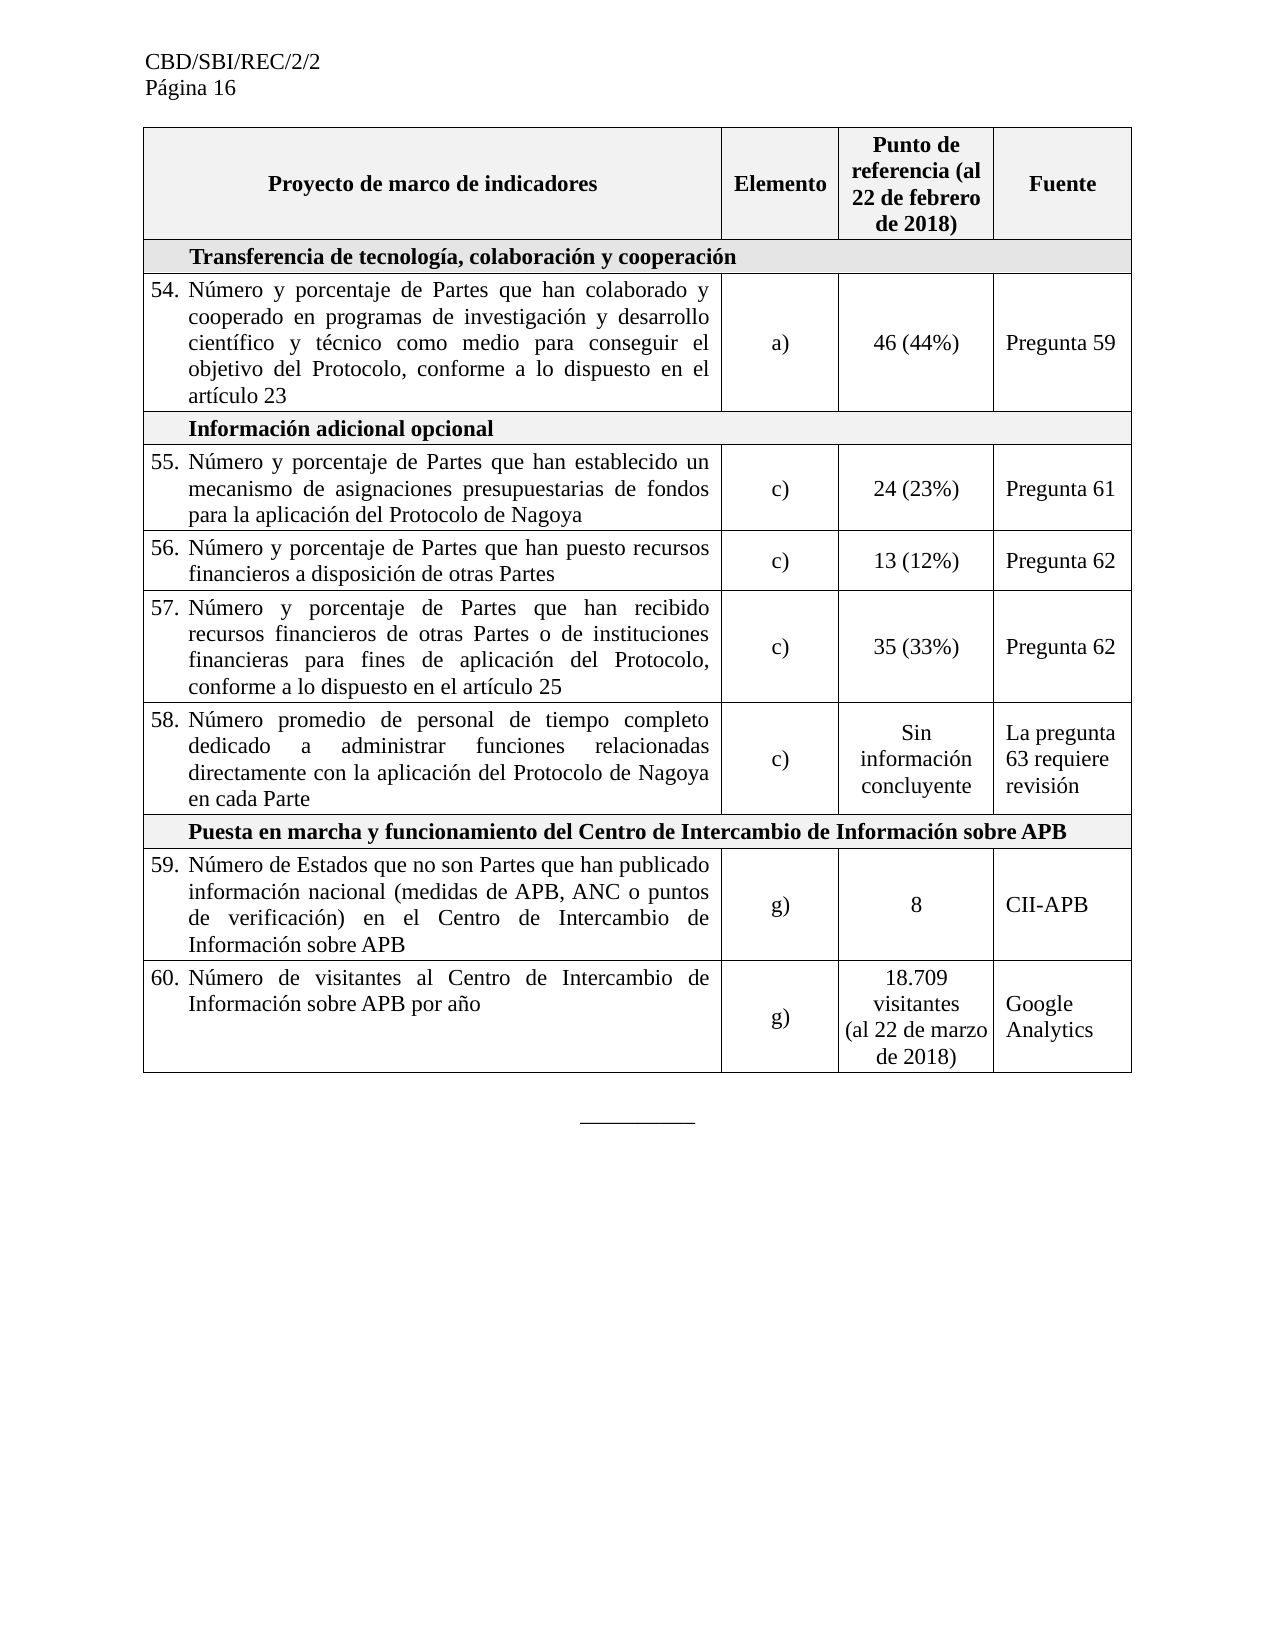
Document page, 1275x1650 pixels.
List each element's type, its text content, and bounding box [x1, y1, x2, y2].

table_header Fuente [994, 128, 1131, 239]
table_cell 59. Número de Estados que no son Partes que han publicado información nacional (medidas de APB, ANC o puntos de verificación) en el Centro de Intercambio de Información sobre APB [144, 849, 721, 960]
table_cell 60. Número de visitantes al Centro de Intercambio de Información sobre APB por año [144, 961, 721, 1072]
table_cell 58. Número promedio de personal de tiempo completo dedicado a administrar funciones relacionadas directamente con la aplicación del Protocolo de Nagoya en cada Parte [144, 703, 721, 814]
table_cell g) [722, 849, 838, 960]
table_cell Pregunta 62 [994, 591, 1131, 702]
table_cell CII-APB [994, 849, 1131, 960]
table_cell Sin información concluyente [839, 703, 993, 814]
table_cell Pregunta 62 [994, 531, 1131, 590]
table_cell a) [722, 274, 838, 411]
table_cell 24 (23%) [839, 445, 993, 530]
table_cell Información adicional opcional [144, 412, 1131, 444]
table_header Proyecto de marco de indicadores [144, 128, 721, 239]
table_header Punto de referencia (al 22 de febrero de 2018) [839, 128, 993, 239]
text __________ [145, 1099, 1130, 1126]
table_cell Pregunta 59 [994, 274, 1131, 411]
table_cell 8 [839, 849, 993, 960]
table_cell 35 (33%) [839, 591, 993, 702]
table_cell La pregunta 63 requiere revisión [994, 703, 1131, 814]
table_cell Puesta en marcha y funcionamiento del Centro de Intercambio de Información sobre APB [144, 815, 1131, 848]
table_cell 55. Número y porcentaje de Partes que han establecido un mecanismo de asignaciones presupuestarias de fondos para la aplicación del Protocolo de Nagoya [144, 445, 721, 530]
table_cell Google Analytics [994, 961, 1131, 1072]
table_cell 13 (12%) [839, 531, 993, 590]
table_header Elemento [722, 128, 838, 239]
table_cell 57. Número y porcentaje de Partes que han recibido recursos financieros de otras Partes o de instituciones financieras para fines de aplicación del Protocolo, conforme a lo dispuesto en el artículo 25 [144, 591, 721, 702]
table_cell 54. Número y porcentaje de Partes que han colaborado y cooperado en programas de investigación y desarrollo científico y técnico como medio para conseguir el objetivo del Protocolo, conforme a lo dispuesto en el artículo 23 [144, 274, 721, 411]
table_cell c) [722, 445, 838, 530]
table_cell 46 (44%) [839, 274, 993, 411]
table_cell Pregunta 61 [994, 445, 1131, 530]
table_cell 56. Número y porcentaje de Partes que han puesto recursos financieros a disposición de otras Partes [144, 531, 721, 590]
table_cell 18.709 visitantes (al 22 de marzo de 2018) [839, 961, 993, 1072]
table_cell c) [722, 591, 838, 702]
table_cell c) [722, 531, 838, 590]
table_cell g) [722, 961, 838, 1072]
table_cell c) [722, 703, 838, 814]
table_cell Transferencia de tecnología, colaboración y cooperación [144, 240, 1131, 272]
